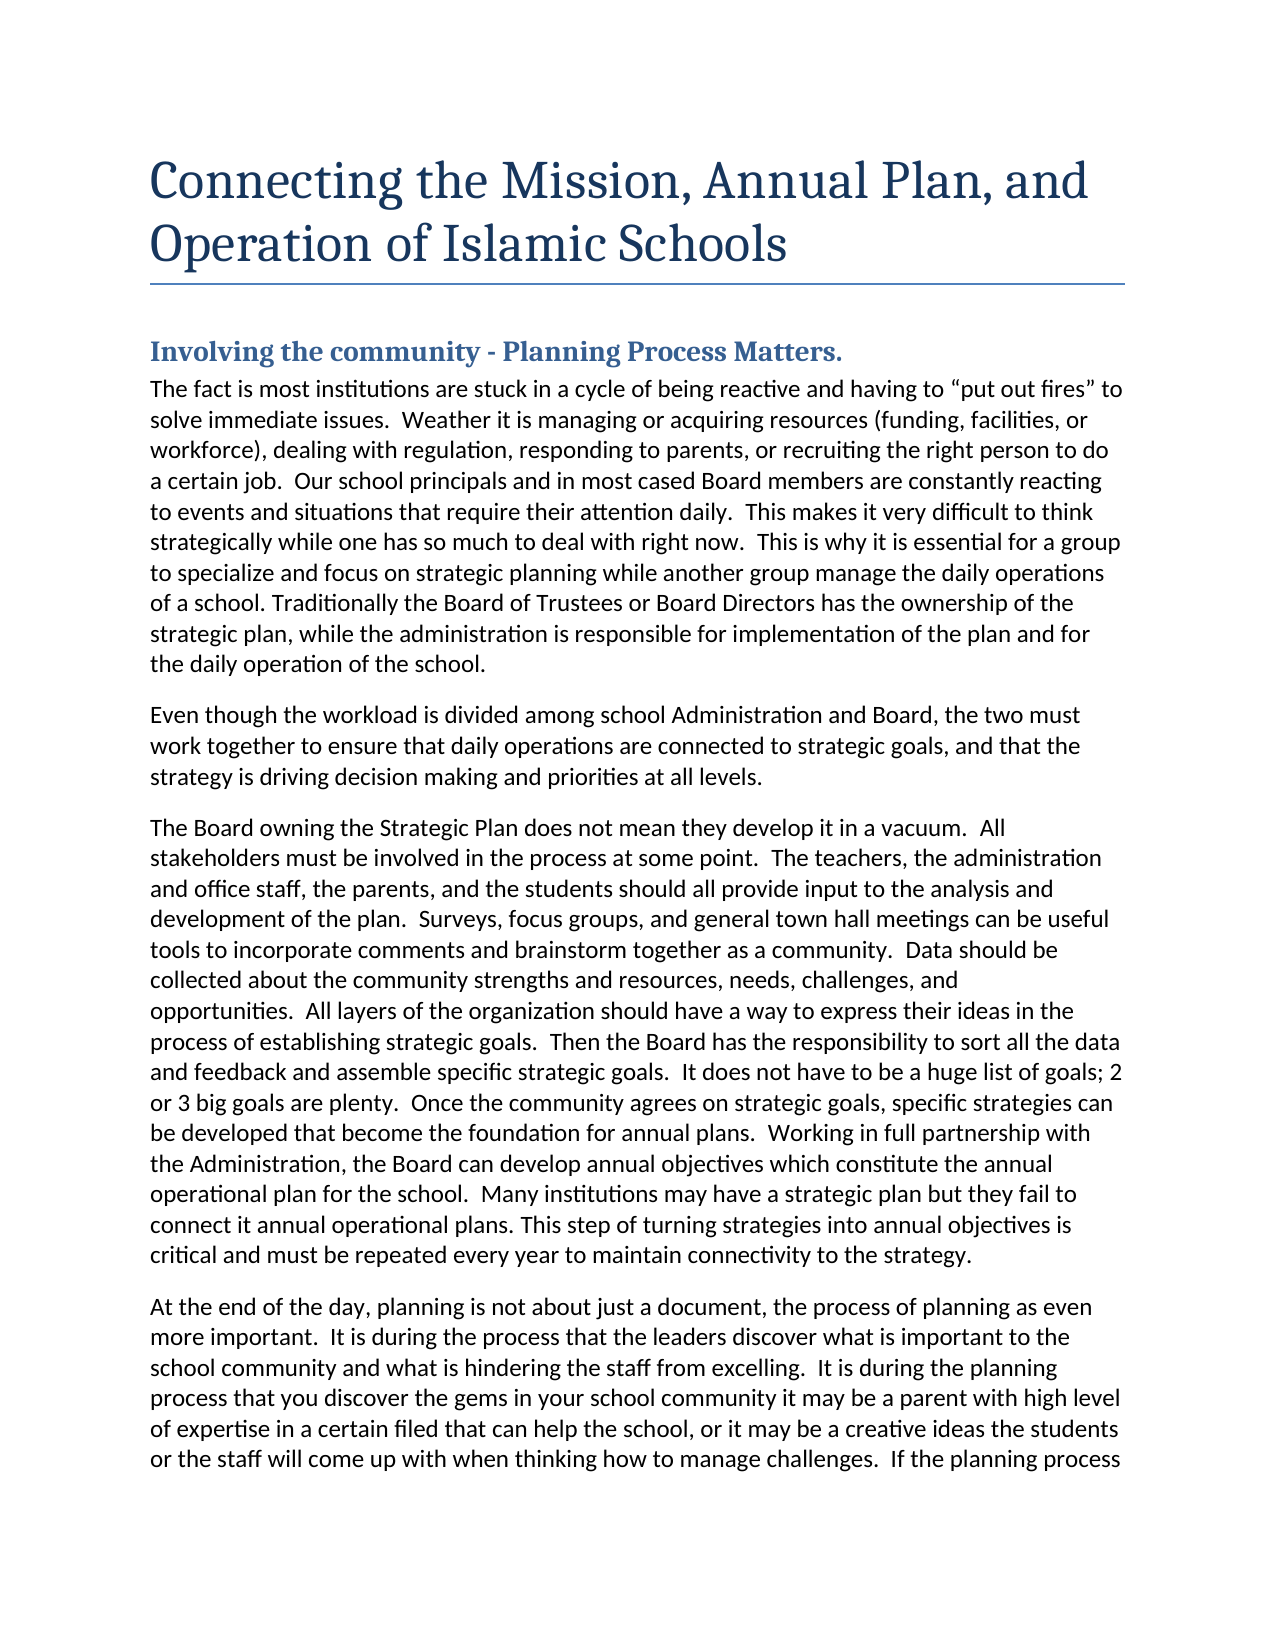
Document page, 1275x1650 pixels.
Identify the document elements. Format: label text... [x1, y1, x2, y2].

title Connecting the Mission, Annual Plan, and Operation of Islamic Schools [150, 150, 1125, 283]
text The Board owning the Strategic Plan does not mean they develop it in a vacuum. All stakeholders must be involved in the process at some point. The teachers, the administration and office staff, the parents, and the students should all provide input to the analysis and development of the plan. Surveys, focus groups, and general town hall meetings can be useful tools to incorporate comments and brainstorm together as a community. Data should be collected about the community strengths and resources, needs, challenges, and opportunities. All layers of the organization should have a way to express their ideas in the process of establishing strategic goals. Then the Board has the responsibility to sort all the data and feedback and assemble specific strategic goals. It does not have to be a huge list of goals; 2 or 3 big goals are plenty. Once the community agrees on strategic goals, specific strategies can be developed that become the foundation for annual plans. Working in full partnership with the Administration, the Board can develop annual objectives which constitute the annual operational plan for the school. Many institutions may have a strategic plan but they fail to connect it annual operational plans. This step of turning strategies into annual objectives is critical and must be repeated every year to maintain connectivity to the strategy. [150, 812, 1125, 1270]
text The fact is most institutions are stuck in a cycle of being reactive and having to “put out fires” to solve immediate issues. Weather it is managing or acquiring resources (funding, facilities, or workforce), dealing with regulation, responding to parents, or recruiting the right person to do a certain job. Our school principals and in most cased Board members are constantly reacting to events and situations that require their attention daily. This makes it very difficult to think strategically while one has so much to deal with right now. This is why it is essential for a group to specialize and focus on strategic planning while another group manage the daily operations of a school. Traditionally the Board of Trustees or Board Directors has the ownership of the strategic plan, while the administration is responsible for implementation of the plan and for the daily operation of the school. [150, 373, 1125, 679]
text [150, 1291, 1125, 1474]
subtitle Involving the community - Planning Process Matters. [150, 335, 1125, 368]
text Even though the workload is divided among school Administration and Board, the two must work together to ensure that daily operations are connected to strategic goals, and that the strategy is driving decision making and priorities at all levels. [150, 699, 1125, 791]
